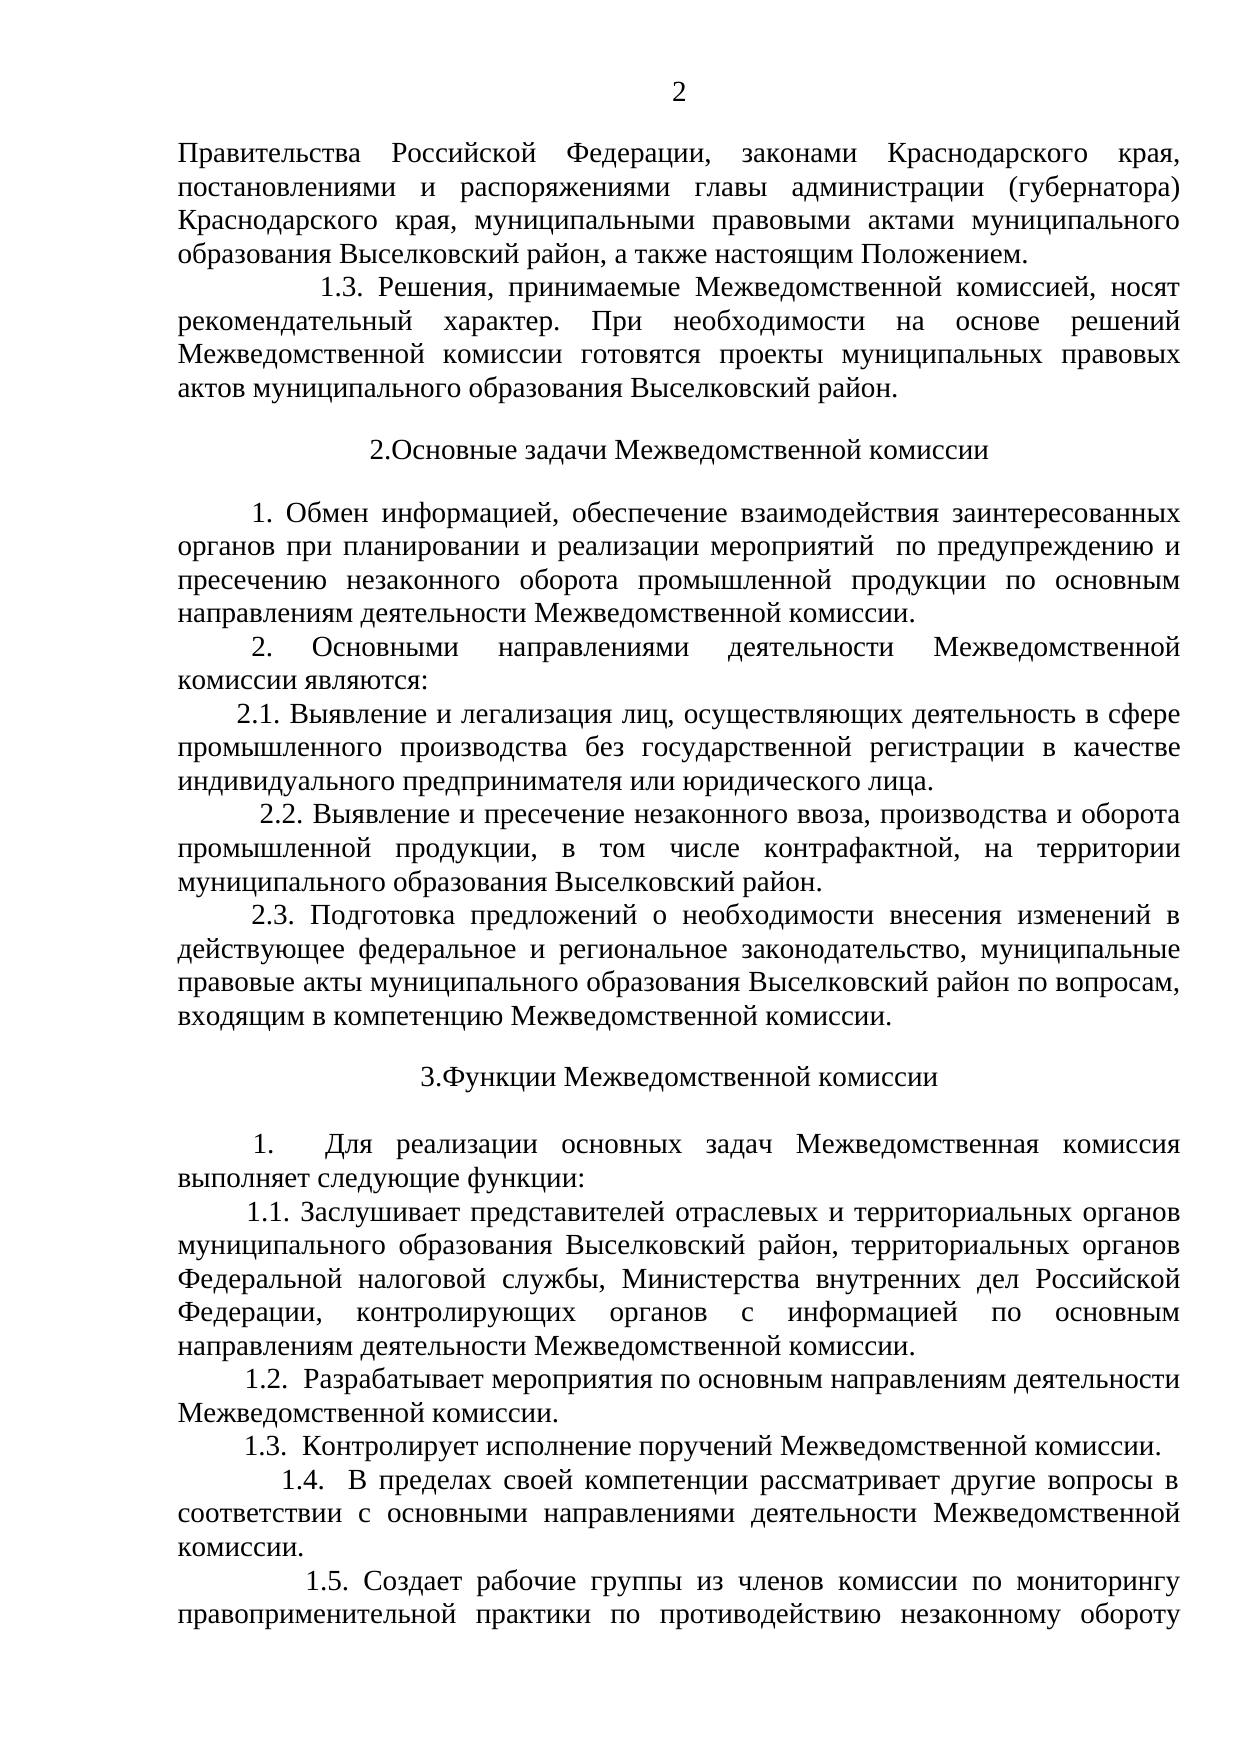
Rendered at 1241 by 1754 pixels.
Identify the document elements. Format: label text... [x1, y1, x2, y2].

text 2.3. Подготовка предложений о необходимости внесения изменений в действующее федеральное и региональное законодательство, муниципальные правовые акты муниципального образования Выселковский район по вопросам, входящим в компетенцию Межведомственной комиссии. [177, 897, 1181, 1031]
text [177, 135, 1181, 269]
text 1.2. Разрабатывает мероприятия по основным направлениям деятельности Межведомственной комиссии. [177, 1361, 1181, 1428]
text 1.4. В пределах своей компетенции рассматривает другие вопросы в соответствии с основными направлениями деятельности Межведомственной комиссии. [177, 1462, 1181, 1563]
text 2.1. Выявление и легализация лиц, осуществляющих деятельность в сфере промышленного производства без государственной регистрации в качестве индивидуального предпринимателя или юридического лица. [177, 696, 1181, 797]
text 3.Функции Межведомственной комиссии [177, 1059, 1181, 1093]
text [177, 1563, 1181, 1630]
list 1. Обмен информацией, обеспечение взаимодействия заинтересованных органов при планировании и реализации мероприятий по предупреждению и пресечению незаконного оборота промышленной продукции по основным направлениям деятельности Межведомственной комиссии. [177, 495, 1181, 629]
text 2.Основные задачи Межведомственной комиссии [177, 432, 1181, 466]
text 1.3. Решения, принимаемые Межведомственной комиссией, носят рекомендательный характер. При необходимости на основе решений Межведомственной комиссии готовятся проекты муниципальных правовых актов муниципального образования Выселковский район. [177, 269, 1181, 404]
text 1.1. Заслушивает представителей отраслевых и территориальных органов муниципального образования Выселковский район, территориальных органов Федеральной налоговой службы, Министерства внутренних дел Российской Федерации, контролирующих органов с информацией по основным направлениям деятельности Межведомственной комиссии. [177, 1194, 1181, 1361]
text 1.3. Контролирует исполнение поручений Межведомственной комиссии. [236, 1428, 1181, 1462]
text 2.2. Выявление и пресечение незаконного ввоза, производства и оборота промышленной продукции, в том числе контрафактной, на территории муниципального образования Выселковский район. [177, 797, 1181, 897]
text 2. Основными направлениями деятельности Межведомственной комиссии являются: [177, 629, 1181, 696]
list Для реализации основных задач Межведомственная комиссия выполняет следующие функции: [177, 1127, 1181, 1194]
